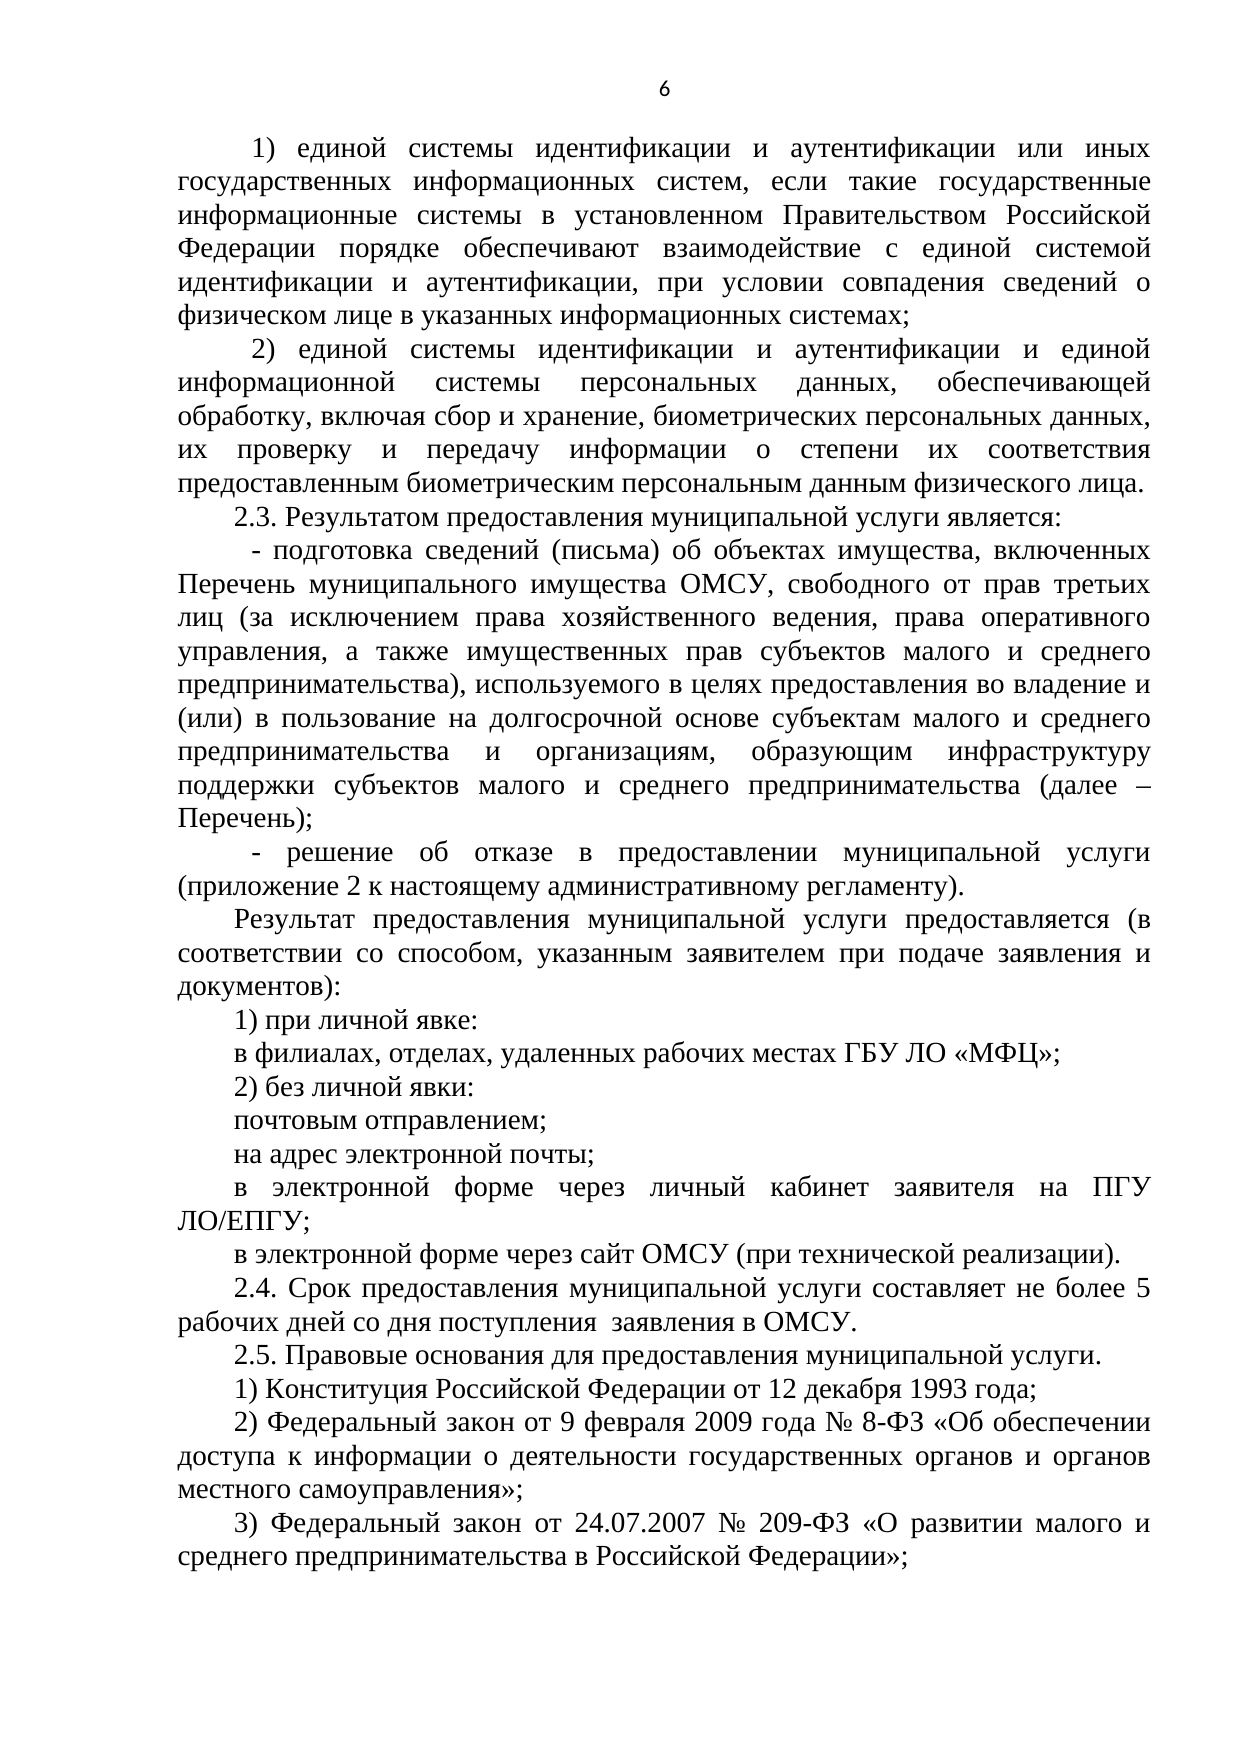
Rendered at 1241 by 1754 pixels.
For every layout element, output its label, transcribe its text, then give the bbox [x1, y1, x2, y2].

text Результат предоставления муниципальной услуги предоставляется (в соответствии со способом, указанным заявителем при подаче заявления и документов): [177, 901, 1152, 1002]
text в электронной форме через личный кабинет заявителя на ПГУ ЛО/ЕПГУ; [177, 1169, 1152, 1237]
text 2.3. Результатом предоставления муниципальной услуги является: [177, 499, 1152, 532]
text 2) без личной явки: [177, 1069, 1152, 1102]
text - решение об отказе в предоставлении муниципальной услуги (приложение 2 к настоящему административному регламенту). [177, 834, 1152, 901]
text 1) при личной явке: [177, 1002, 1152, 1035]
text 1) единой системы идентификации и аутентификации или иных государственных информационных систем, если такие государственные информационные системы в установленном Правительством Российской Федерации порядке обеспечивают взаимодействие с единой системой идентификации и аутентификации, при условии совпадения сведений о физическом лице в указанных информационных системах; [177, 130, 1152, 331]
text почтовым отправлением; [177, 1102, 1152, 1136]
text 2) единой системы идентификации и аутентификации и единой информационной системы персональных данных, обеспечивающей обработку, включая сбор и хранение, биометрических персональных данных, их проверку и передачу информации о степени их соответствия предоставленным биометрическим персональным данным физического лица. [177, 331, 1152, 499]
text 2.4. Срок предоставления муниципальной услуги составляет не более 5 рабочих дней со дня поступления заявления в ОМСУ. [177, 1270, 1152, 1337]
text 3) Федеральный закон от 24.07.2007 № 209-ФЗ «О развитии малого и среднего предпринимательства в Российской Федерации»; [177, 1505, 1152, 1572]
text - подготовка сведений (письма) об объектах имущества, включенных Перечень муниципального имущества ОМСУ, свободного от прав третьих лиц (за исключением права хозяйственного ведения, права оперативного управления, а также имущественных прав субъектов малого и среднего предпринимательства), используемого в целях предоставления во владение и (или) в пользование на долгосрочной основе субъектам малого и среднего предпринимательства и организациям, образующим инфраструктуру поддержки субъектов малого и среднего предпринимательства (далее – Перечень); [177, 532, 1152, 834]
text 2) Федеральный закон от 9 февраля 2009 года № 8-ФЗ «Об обеспечении доступа к информации о деятельности государственных органов и органов местного самоуправления»; [177, 1404, 1152, 1505]
text на адрес электронной почты; [177, 1136, 1152, 1169]
text в филиалах, отделах, удаленных рабочих местах ГБУ ЛО «МФЦ»; [177, 1035, 1152, 1069]
text 1) Конституция Российской Федерации от 12 декабря 1993 года; [177, 1371, 1152, 1404]
text в электронной форме через сайт ОМСУ (при технической реализации). [177, 1237, 1152, 1270]
text 2.5. Правовые основания для предоставления муниципальной услуги. [177, 1337, 1152, 1371]
